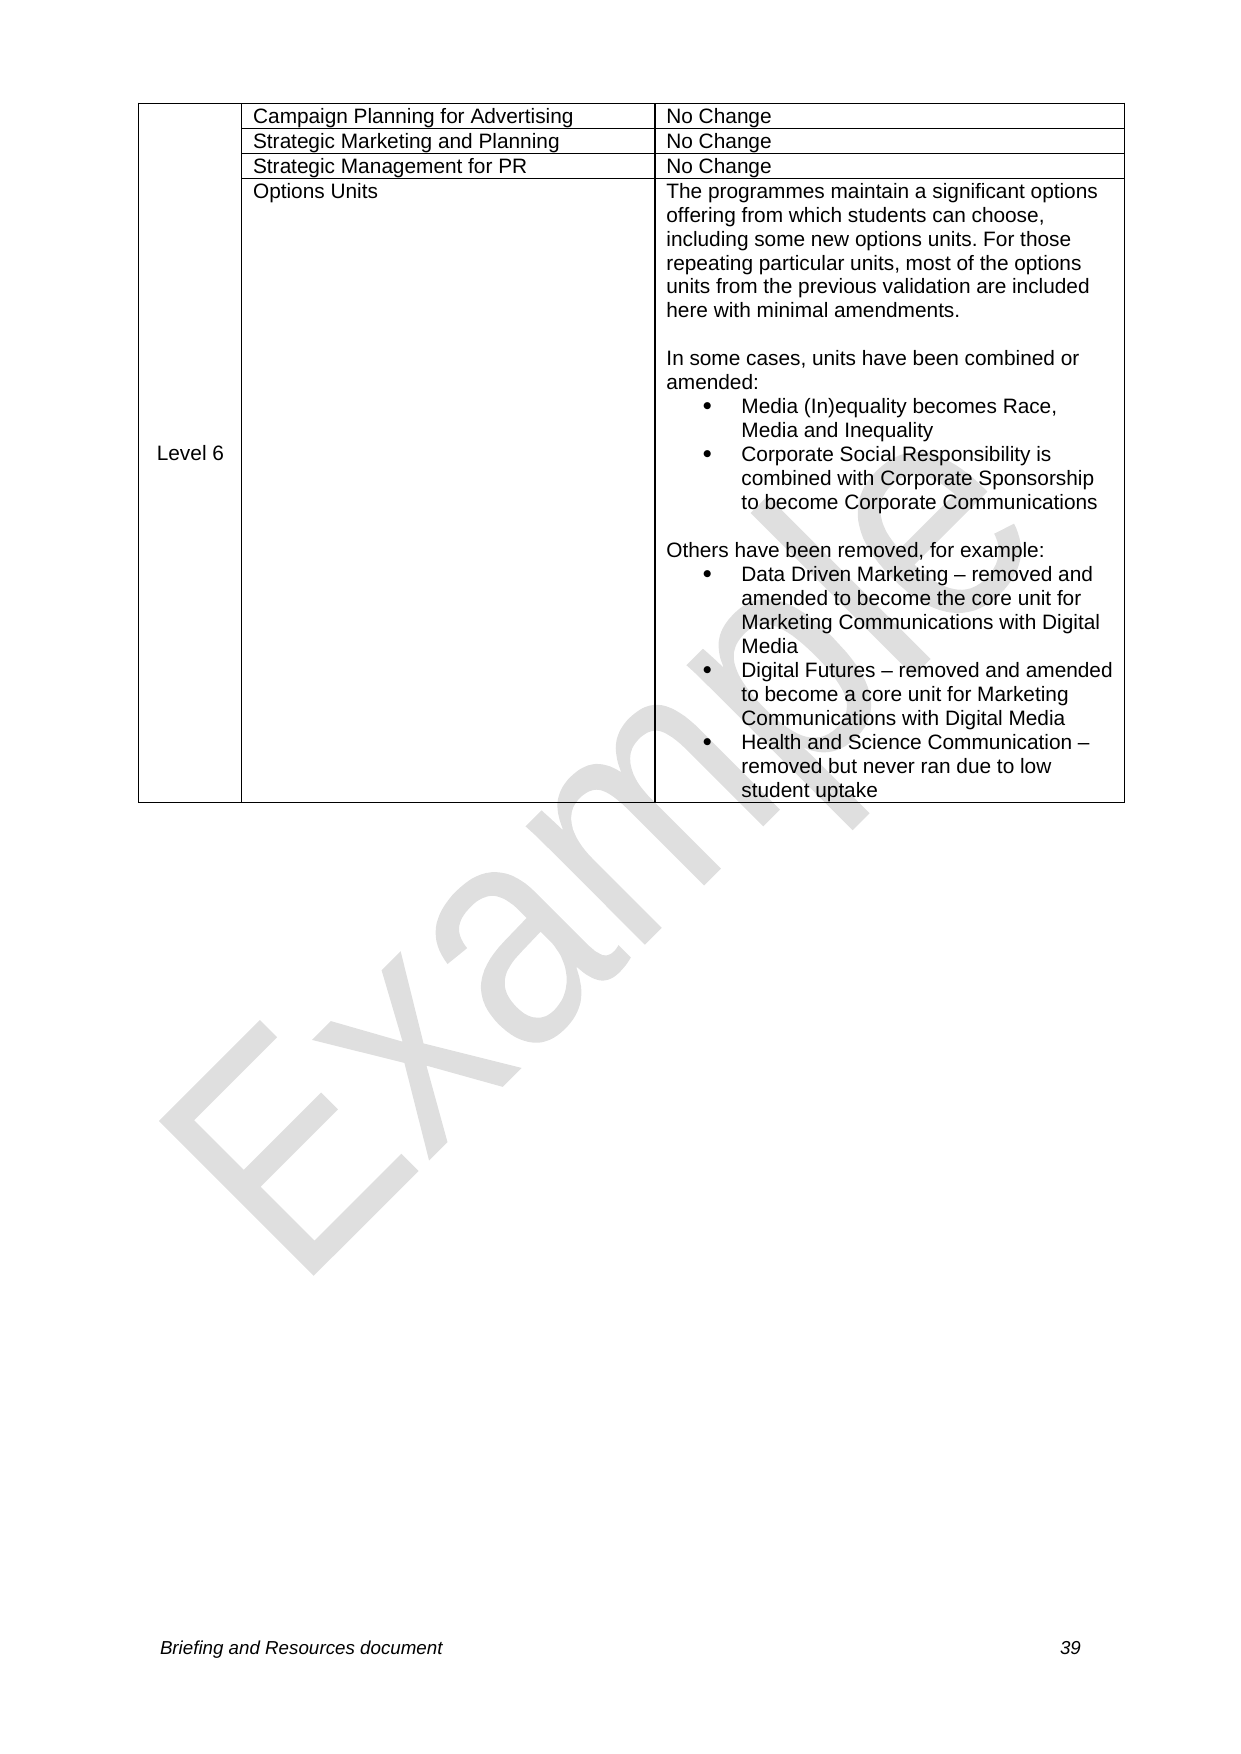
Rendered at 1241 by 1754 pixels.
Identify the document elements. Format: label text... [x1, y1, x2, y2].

table_cell No Change [656, 129, 1124, 152]
table_cell Level 6 [139, 104, 241, 802]
table_cell Campaign Planning for Advertising [242, 104, 654, 127]
table_cell Strategic Management for PR [242, 154, 654, 177]
table_cell Options Units [242, 179, 654, 802]
table_cell No Change [656, 154, 1124, 177]
table_cell Strategic Marketing and Planning [242, 129, 654, 152]
table_cell The programmes maintain a significant options offering from which students can choose, including some new options units. For those repeating particular units, most of the options units from the previous validation are included here with minimal amendments. In some cases, units have been combined or amended: Media (In)equality becomes Race, Media and Inequality Corporate Social Responsibility is combined with Corporate Sponsorship to become Corporate Communications Others have been removed, for example: Data Driven Marketing – removed and amended to become the core unit for Marketing Communications with Digital Media Digital Futures – removed and amended to become a core unit for Marketing Communications with Digital Media Health and Science Communication – removed but never ran due to low student uptake [656, 179, 1124, 802]
table_cell No Change [656, 104, 1124, 127]
